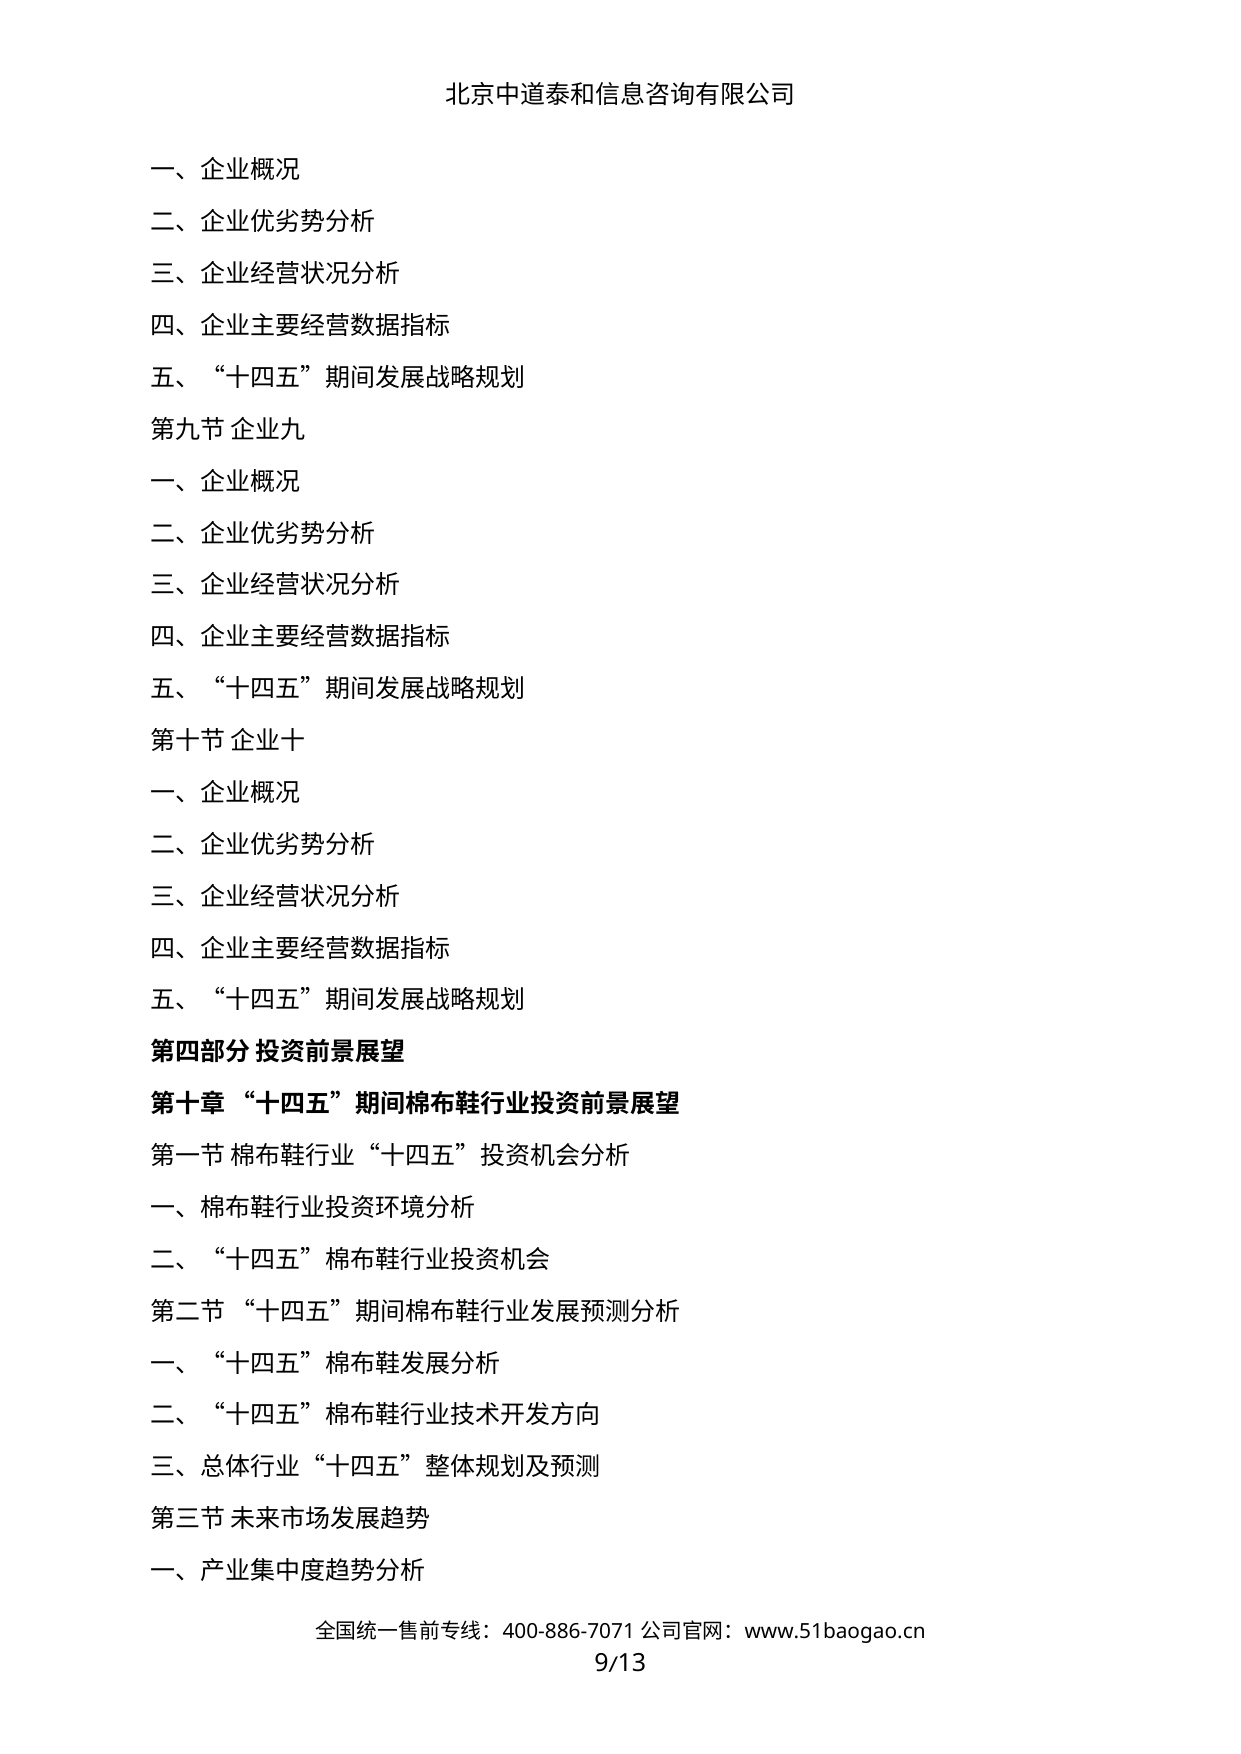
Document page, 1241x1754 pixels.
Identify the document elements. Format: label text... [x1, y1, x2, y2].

text 二、“十四五”棉布鞋行业技术开发方向 [150, 1395, 1090, 1431]
text 二、企业优劣势分析 [150, 513, 1090, 549]
text 一、企业概况 [150, 150, 1090, 186]
text 二、企业优劣势分析 [150, 202, 1090, 238]
text 一、企业概况 [150, 772, 1090, 809]
text 四、企业主要经营数据指标 [150, 617, 1090, 653]
text 第二节 “十四五”期间棉布鞋行业发展预测分析 [150, 1291, 1090, 1327]
text 四、企业主要经营数据指标 [150, 928, 1090, 964]
text 四、企业主要经营数据指标 [150, 306, 1090, 342]
text 第三节 未来市场发展趋势 [150, 1499, 1090, 1535]
text 第九节 企业九 [150, 409, 1090, 446]
text 第一节 棉布鞋行业“十四五”投资机会分析 [150, 1136, 1090, 1172]
text 二、企业优劣势分析 [150, 824, 1090, 861]
text 一、产业集中度趋势分析 [150, 1551, 1090, 1587]
text 二、“十四五”棉布鞋行业投资机会 [150, 1239, 1090, 1276]
text 第十章 “十四五”期间棉布鞋行业投资前景展望 [150, 1084, 1090, 1120]
text 第十节 企业十 [150, 721, 1090, 757]
text 第四部分 投资前景展望 [150, 1032, 1090, 1068]
text 五、“十四五”期间发展战略规划 [150, 357, 1090, 394]
text 一、企业概况 [150, 461, 1090, 497]
text 一、棉布鞋行业投资环境分析 [150, 1187, 1090, 1224]
text 三、企业经营状况分析 [150, 565, 1090, 601]
text 一、“十四五”棉布鞋发展分析 [150, 1343, 1090, 1379]
text 三、企业经营状况分析 [150, 254, 1090, 290]
text 三、企业经营状况分析 [150, 876, 1090, 912]
text 五、“十四五”期间发展战略规划 [150, 980, 1090, 1016]
text 三、总体行业“十四五”整体规划及预测 [150, 1447, 1090, 1483]
text 五、“十四五”期间发展战略规划 [150, 669, 1090, 705]
